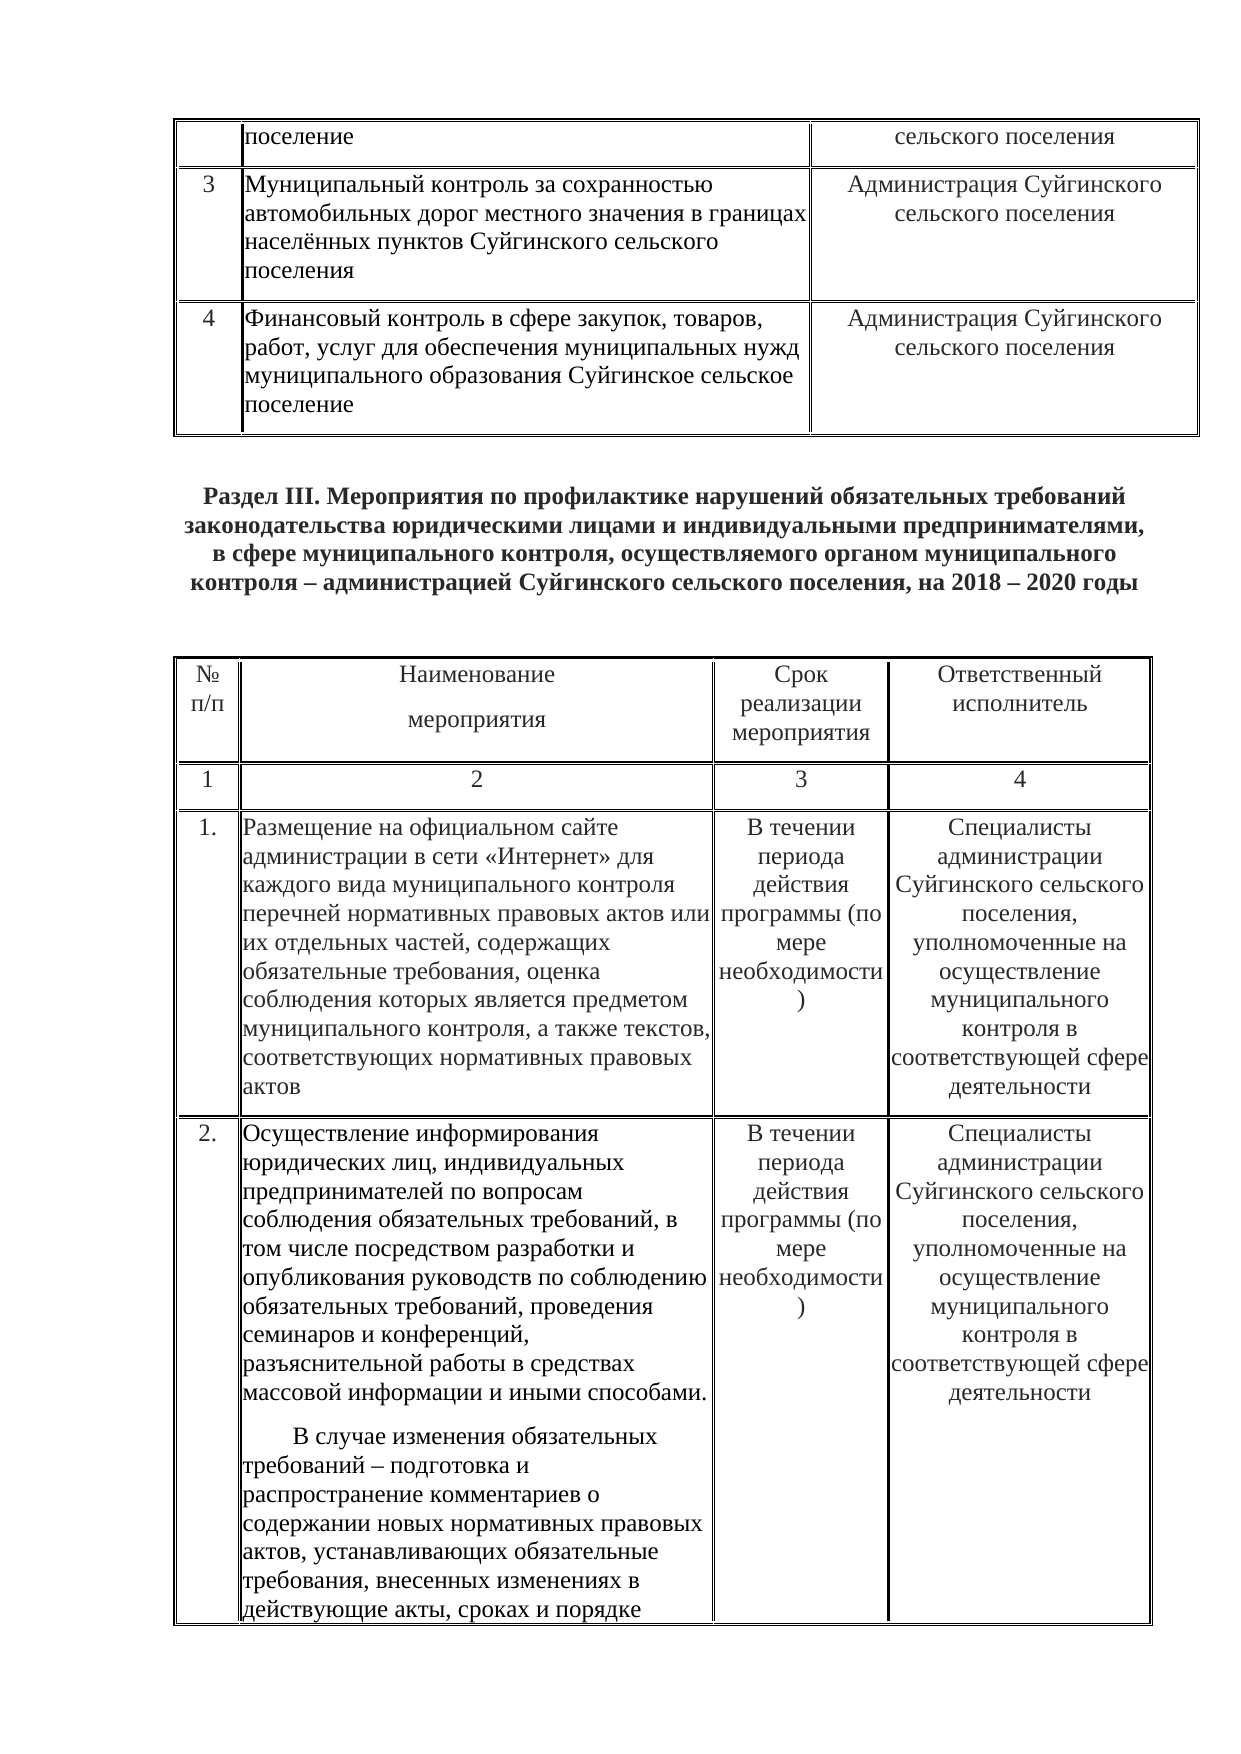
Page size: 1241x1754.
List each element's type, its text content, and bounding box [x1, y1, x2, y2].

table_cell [888, 1115, 1150, 1623]
table_header Наименование мероприятия [240, 659, 714, 761]
table_cell 2 [177, 120, 242, 166]
table_cell 1 [177, 761, 238, 809]
table_cell В течении периода действия программы (по мере необходимости) [715, 812, 887, 1115]
table_cell 2. [177, 1115, 240, 1623]
table_cell Размещение на официальном сайте администрации в сети «Интернет» для каждого вида муниципального контроля перечней нормативных правовых актов или их отдельных частей, содержащих обязательные требования, оценка соблюдения которых является предметом муниципального контроля, а также текстов, соответствующих нормативных правовых актов [242, 812, 712, 1115]
table_header Ответственный исполнитель [888, 659, 1149, 761]
table_cell 2 [242, 765, 712, 809]
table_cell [242, 122, 811, 166]
table_cell 1. [175, 809, 240, 1115]
text Раздел III. Мероприятия по профилактике нарушений обязательных требований законодательства юридическими лицами и индивидуальными предпринимателями, в сфере муниципального контроля, осуществляемого органом муниципального контроля – администрацией Суйгинского сельского поселения, на 2018 – 2020 годы [177, 481, 1152, 596]
table_cell Муниципальный контроль за сохранностью автомобильных дорог местного значения в границах населённых пунктов Суйгинского сельского поселения [244, 169, 809, 299]
table_header № п/п [177, 658, 240, 761]
table_cell 4 [890, 761, 1150, 809]
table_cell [714, 1119, 888, 1623]
table_cell Финансовый контроль в сфере закупок, товаров, работ, услуг для обеспечения муниципальных нужд муниципального образования Суйгинское сельское поселение [242, 303, 811, 433]
table_cell 3 [175, 166, 242, 299]
table_cell Администрация Суйгинского сельского поселения [811, 300, 1197, 433]
table_cell 4 [177, 300, 242, 433]
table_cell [240, 1119, 714, 1623]
table_cell 3 [715, 765, 887, 809]
table_header Срок реализации мероприятия [714, 659, 888, 761]
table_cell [811, 166, 1198, 299]
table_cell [811, 122, 1197, 166]
